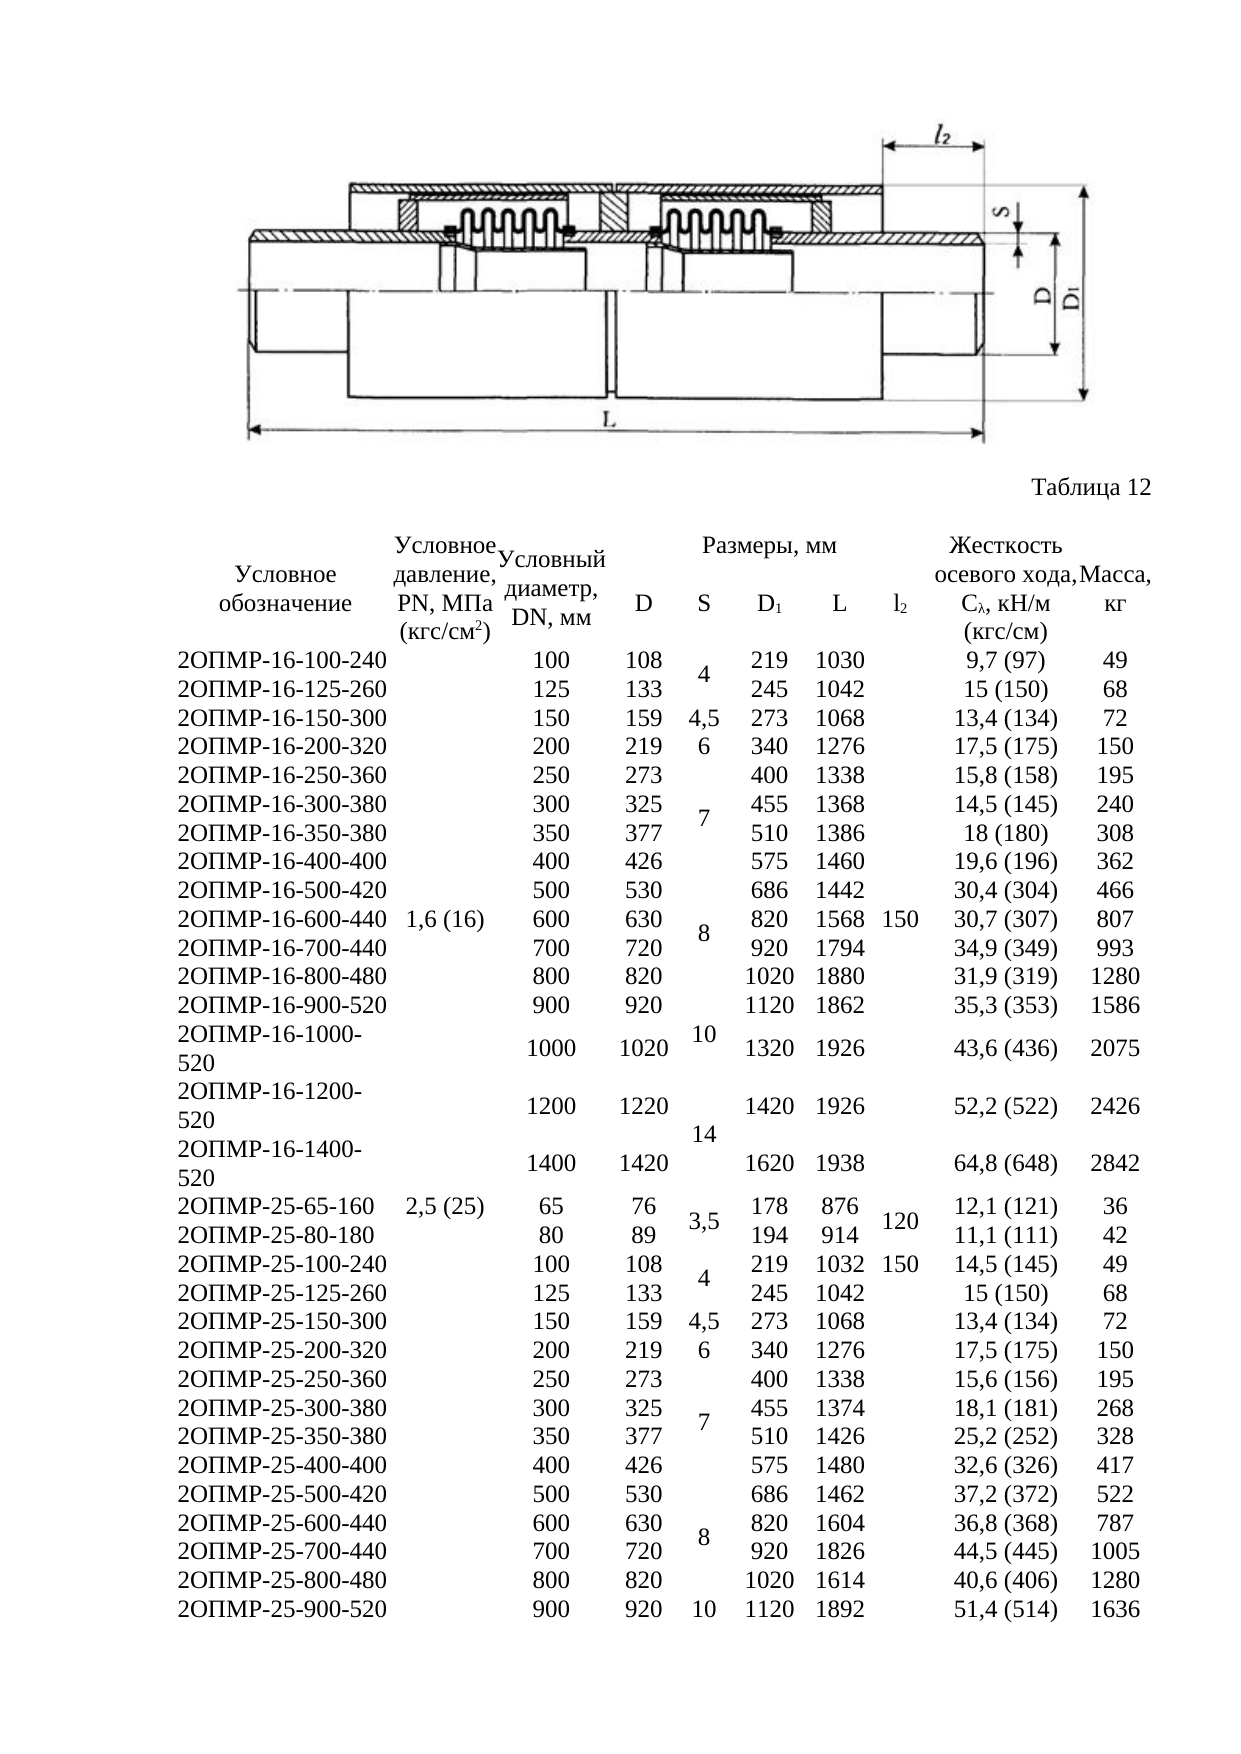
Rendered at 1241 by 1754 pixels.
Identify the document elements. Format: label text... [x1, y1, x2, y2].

picture [233, 118, 1095, 444]
text Таблица 12 [177, 472, 1152, 501]
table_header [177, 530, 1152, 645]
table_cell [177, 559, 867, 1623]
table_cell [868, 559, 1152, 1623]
